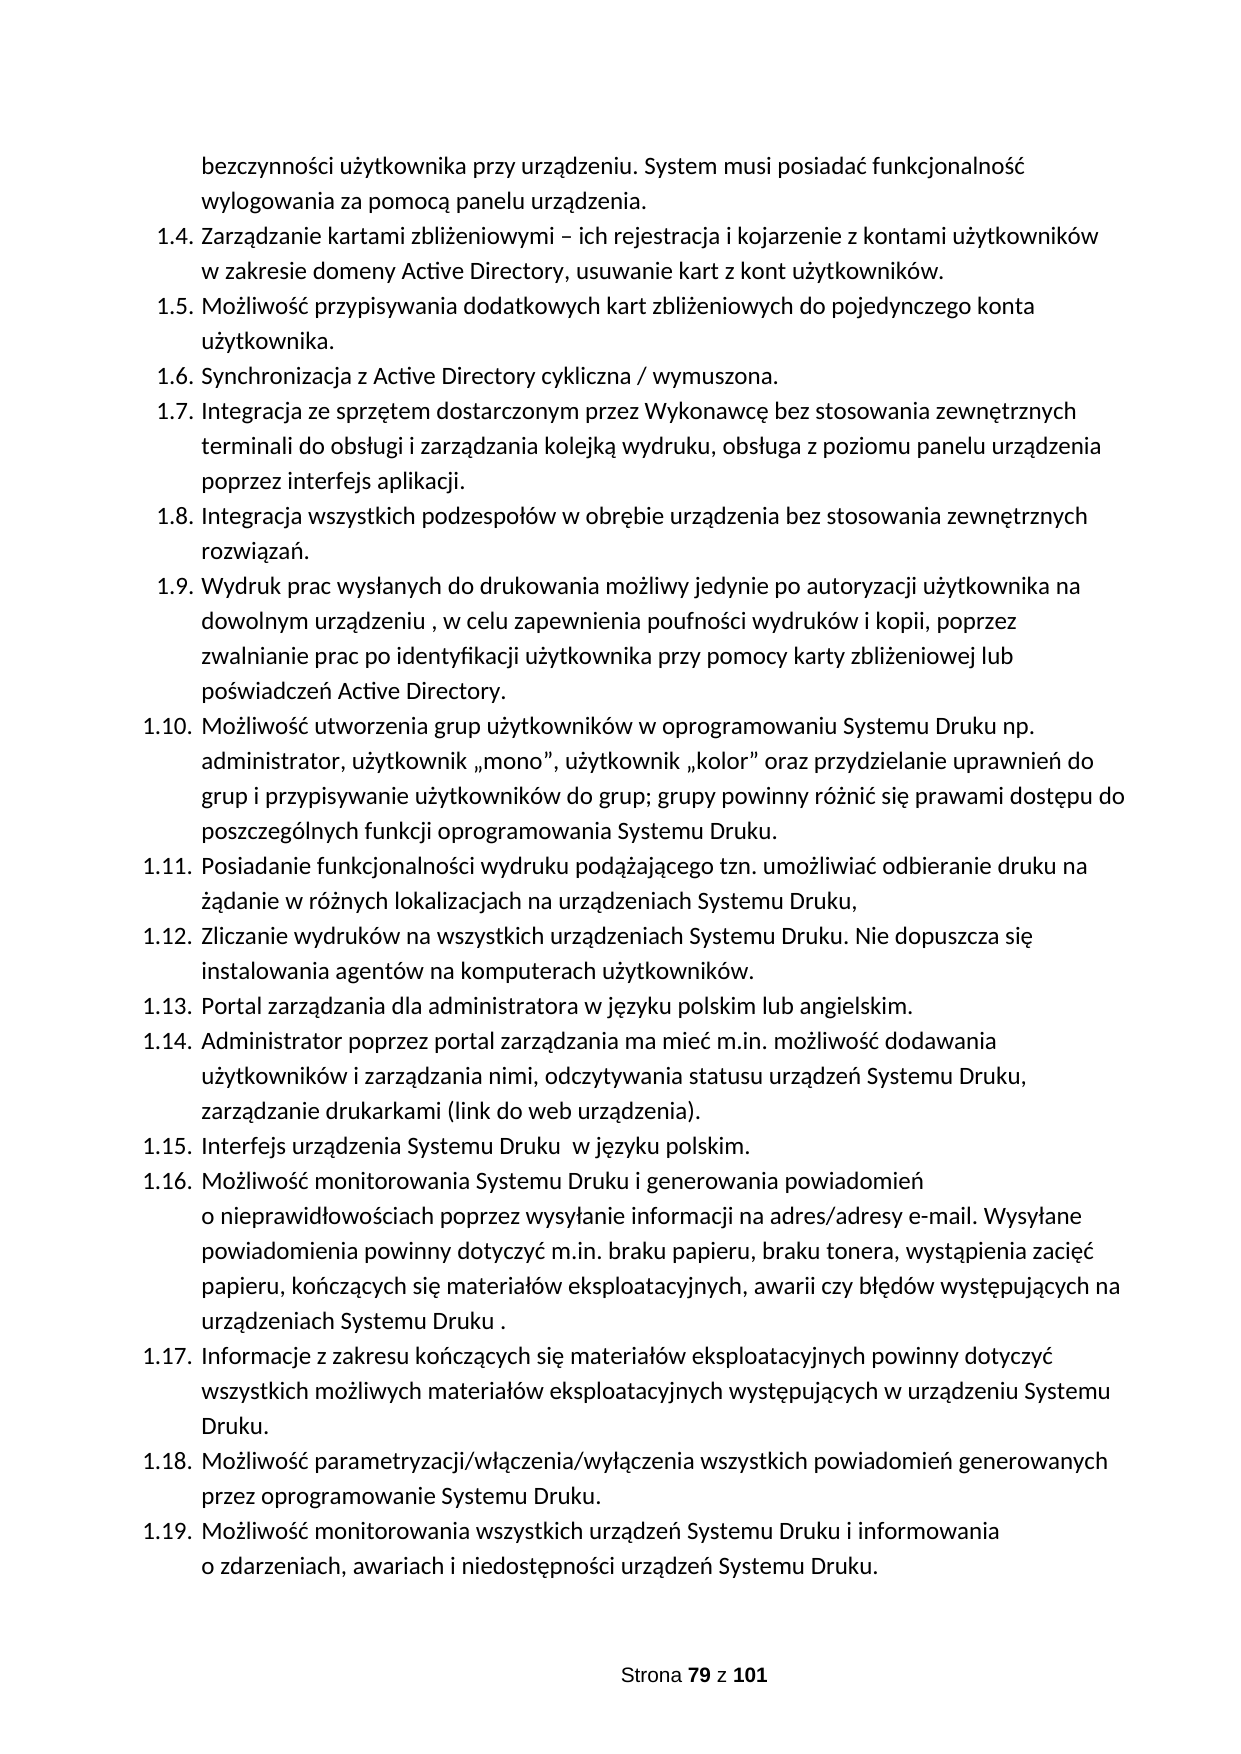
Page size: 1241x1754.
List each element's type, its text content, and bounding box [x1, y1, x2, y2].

list Możliwość monitorowania wszystkich urządzeń Systemu Druku i informowania o zdarzeniach, awariach i niedostępności urządzeń Systemu Druku. [142, 1515, 1128, 1581]
list Wydruk prac wysłanych do drukowania możliwy jedynie po autoryzacji użytkownika na dowolnym urządzeniu , w celu zapewnienia poufności wydruków i kopii, poprzez zwalnianie prac po identyfikacji użytkownika przy pomocy karty zbliżeniowej lub poświadczeń Active Directory. [156, 570, 1128, 706]
list Możliwość przypisywania dodatkowych kart zbliżeniowych do pojedynczego konta użytkownika. [156, 290, 1128, 356]
list Synchronizacja z Active Directory cykliczna / wymuszona. [156, 360, 1128, 391]
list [156, 150, 1128, 216]
list Zarządzanie kartami zbliżeniowymi – ich rejestracja i kojarzenie z kontami użytkowników w zakresie domeny Active Directory, usuwanie kart z kont użytkowników. [156, 220, 1128, 286]
list Portal zarządzania dla administratora w języku polskim lub angielskim. [142, 990, 1128, 1021]
list Integracja wszystkich podzespołów w obrębie urządzenia bez stosowania zewnętrznych rozwiązań. [156, 500, 1128, 566]
list Możliwość utworzenia grup użytkowników w oprogramowaniu Systemu Druku np. administrator, użytkownik „mono”, użytkownik „kolor” oraz przydzielanie uprawnień do grup i przypisywanie użytkowników do grup; grupy powinny różnić się prawami dostępu do poszczególnych funkcji oprogramowania Systemu Druku. [142, 710, 1128, 846]
list Administrator poprzez portal zarządzania ma mieć m.in. możliwość dodawania użytkowników i zarządzania nimi, odczytywania statusu urządzeń Systemu Druku, zarządzanie drukarkami (link do web urządzenia). [142, 1025, 1128, 1126]
list Posiadanie funkcjonalności wydruku podążającego tzn. umożliwiać odbieranie druku na żądanie w różnych lokalizacjach na urządzeniach Systemu Druku, [142, 850, 1128, 916]
list Możliwość parametryzacji/włączenia/wyłączenia wszystkich powiadomień generowanych przez oprogramowanie Systemu Druku. [142, 1445, 1128, 1511]
list Informacje z zakresu kończących się materiałów eksploatacyjnych powinny dotyczyć wszystkich możliwych materiałów eksploatacyjnych występujących w urządzeniu Systemu Druku. [142, 1340, 1128, 1441]
list Zliczanie wydruków na wszystkich urządzeniach Systemu Druku. Nie dopuszcza się instalowania agentów na komputerach użytkowników. [142, 920, 1128, 986]
list Integracja ze sprzętem dostarczonym przez Wykonawcę bez stosowania zewnętrznych terminali do obsługi i zarządzania kolejką wydruku, obsługa z poziomu panelu urządzenia poprzez interfejs aplikacji. [156, 395, 1128, 496]
list Możliwość monitorowania Systemu Druku i generowania powiadomień o nieprawidłowościach poprzez wysyłanie informacji na adres/adresy e-mail. Wysyłane powiadomienia powinny dotyczyć m.in. braku papieru, braku tonera, wystąpienia zacięć papieru, kończących się materiałów eksploatacyjnych, awarii czy błędów występujących na urządzeniach Systemu Druku . [142, 1165, 1128, 1336]
list Interfejs urządzenia Systemu Druku w języku polskim. [142, 1130, 1128, 1161]
